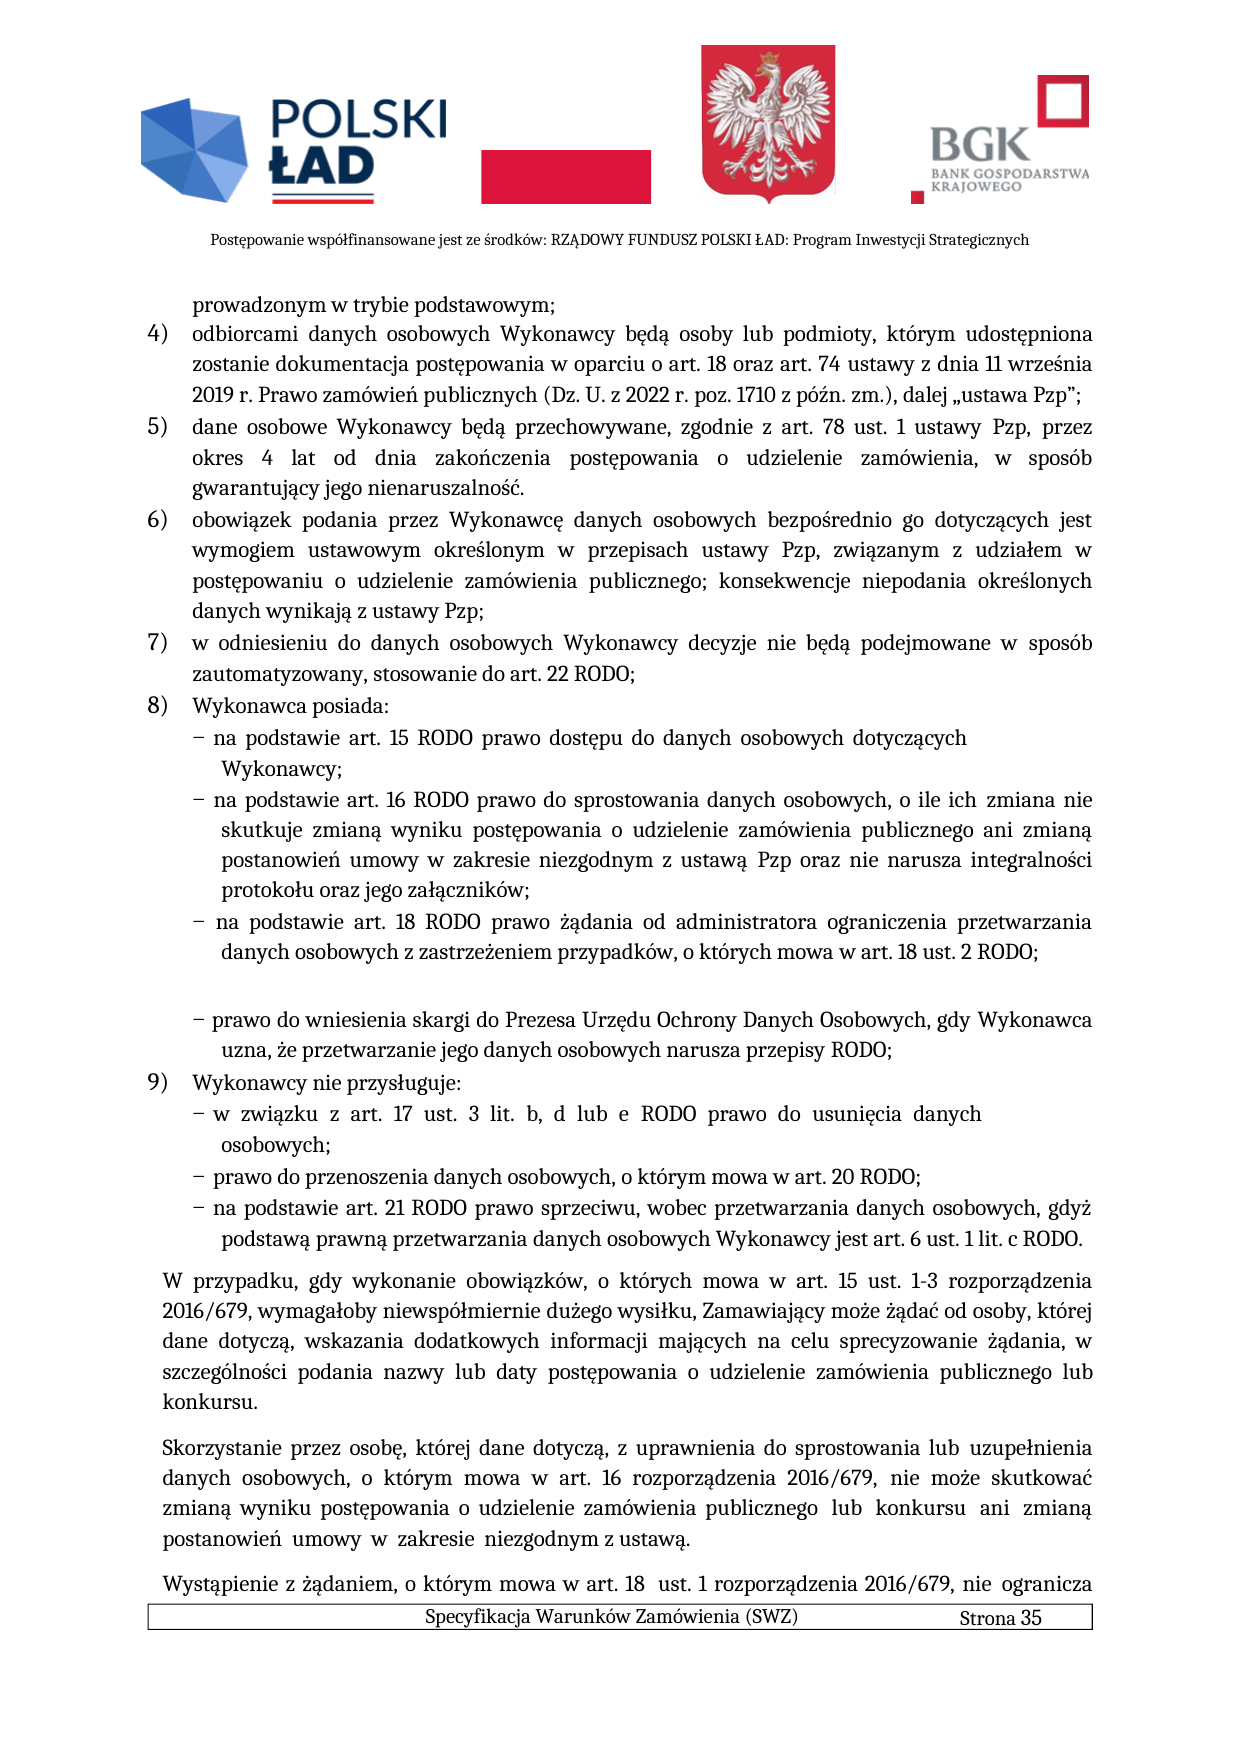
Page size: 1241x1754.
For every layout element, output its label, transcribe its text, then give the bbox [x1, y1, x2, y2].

list obowiązek podania przez Wykonawcę danych osobowych bezpośrednio go dotyczących jest wymogiem ustawowym określonym w przepisach ustawy Pzp, związanym z udziałem w postępowaniu o udzielenie zamówienia publicznego; konsekwencje niepodania określonych danych wynikają z ustawy Pzp; [147, 505, 1092, 624]
list w odniesieniu do danych osobowych Wykonawcy decyzje nie będą podejmowane w sposób zautomatyzowany, stosowanie do art. 22 RODO; [147, 628, 1092, 687]
picture [911, 75, 1089, 204]
text − na podstawie art. 18 RODO prawo żądania od administratora ograniczenia przetwarzania danych osobowych z zastrzeżeniem przypadków, o których mowa w art. 18 ust. 2 RODO; [192, 908, 1093, 965]
text − na podstawie art. 15 RODO prawo dostępu do danych osobowych dotyczących [192, 724, 1240, 751]
text Wykonawcy; [221, 755, 1240, 782]
list odbiorcami danych osobowych Wykonawcy będą osoby lub podmioty, którym udostępniona zostanie dokumentacja postępowania w oparciu o art. 18 oraz art. 74 ustawy z dnia 11 września 2019 r. Prawo zamówień publicznych (Dz. U. z 2022 r. poz. 1710 z późn. zm.), dalej „ustawa Pzp”; [147, 318, 1093, 408]
text − prawo do wniesienia skargi do Prezesa Urzędu Ochrony Danych Osobowych, gdy Wykonawca uzna, że przetwarzanie jego danych osobowych narusza przepisy RODO; [192, 1006, 1092, 1063]
text osobowych; [221, 1132, 1240, 1158]
list Wykonawcy nie przysługuje: [147, 1067, 1240, 1096]
list Wykonawca posiada: [147, 691, 1240, 719]
picture [141, 98, 446, 204]
text − prawo do przenoszenia danych osobowych, o którym mowa w art. 20 RODO; [192, 1163, 1240, 1190]
text W przypadku, gdy wykonanie obowiązków, o których mowa w art. 15 ust. 1-3 rozporządzenia 2016/679, wymagałoby niewspółmiernie dużego wysiłku, Zamawiający może żądać od osoby, której dane dotyczą, wskazania dodatkowych informacji mających na celu sprecyzowanie żądania, w szczególności podania nazwy lub daty postępowania o udzielenie zamówienia publicznego lub konkursu. [162, 1268, 1093, 1415]
text Skorzystanie przez osobę, której dane dotyczą, z uprawnienia do sprostowania lub uzupełnienia danych osobowych, o którym mowa w art. 16 rozporządzenia 2016/679, nie może skutkować zmianą wyniku postępowania o udzielenie zamówienia publicznego lub konkursu ani zmianą postanowień umowy w zakresie niezgodnym z ustawą. [162, 1435, 1092, 1552]
list prowadzonym w trybie podstawowym; [192, 292, 1240, 318]
text − w związku z art. 17 ust. 3 lit. b, d lub e RODO prawo do usunięcia danych [192, 1100, 1240, 1127]
text − na podstawie art. 16 RODO prawo do sprostowania danych osobowych, o ile ich zmiana nie skutkuje zmianą wyniku postępowania o udzielenie zamówienia publicznego ani zmianą postanowień umowy w zakresie niezgodnym z ustawą Pzp oraz nie narusza integralności protokołu oraz jego załączników; [192, 786, 1093, 904]
picture [481, 150, 652, 204]
list dane osobowe Wykonawcy będą przechowywane, zgodnie z art. 78 ust. 1 ustawy Pzp, przez okres 4 lat od dnia zakończenia postępowania o udzielenie zamówienia, w sposób gwarantujący jego nienaruszalność. [147, 412, 1093, 501]
picture [701, 45, 836, 204]
text − na podstawie art. 21 RODO prawo sprzeciwu, wobec przetwarzania danych osobowych, gdyż podstawą prawną przetwarzania danych osobowych Wykonawcy jest art. 6 ust. 1 lit. c RODO. [192, 1194, 1092, 1252]
